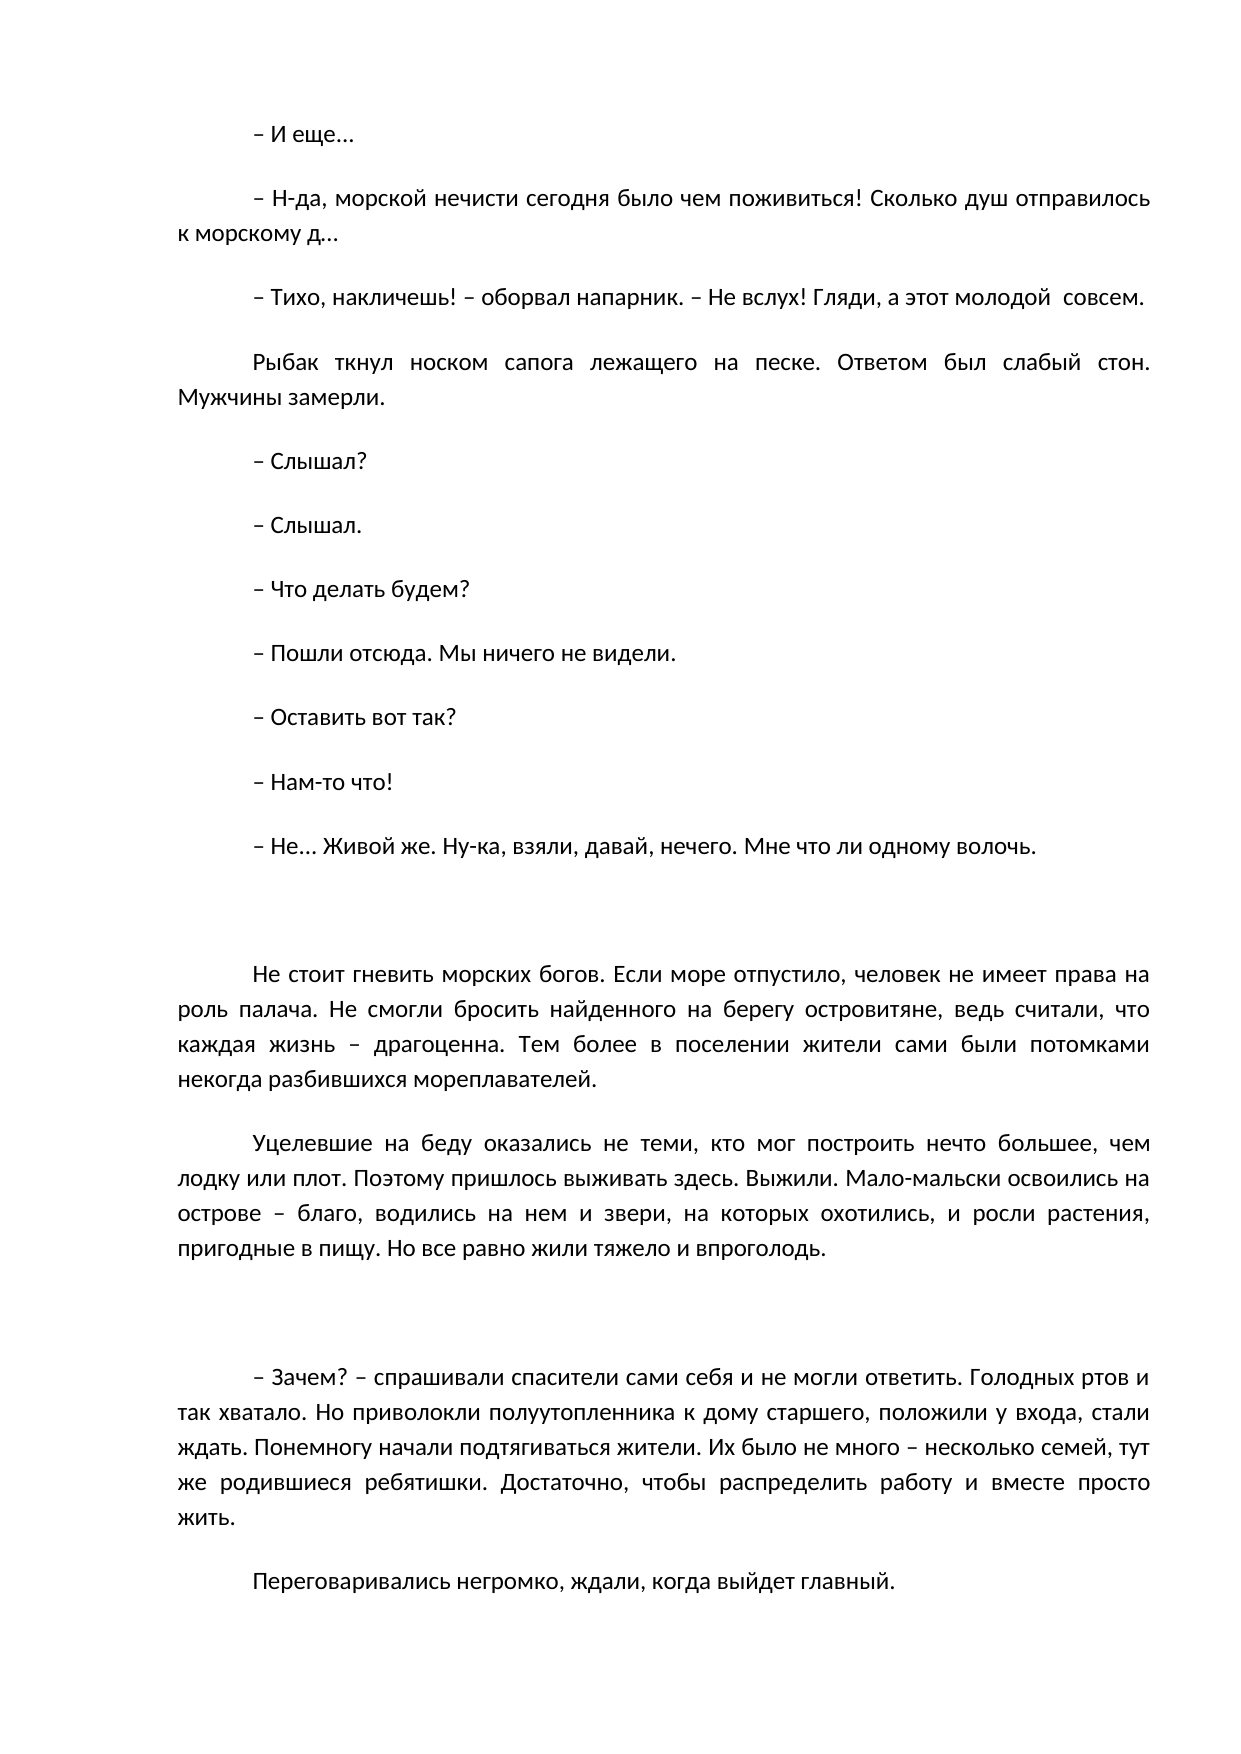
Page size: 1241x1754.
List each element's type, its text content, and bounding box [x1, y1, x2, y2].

text – И еще... [177, 118, 1152, 149]
text Рыбак ткнул носком сапога лежащего на песке. Ответом был слабый стон. Мужчины замерли. [177, 346, 1152, 411]
text – Слышал. [177, 509, 1152, 539]
text Не стоит гневить морских богов. Если море отпустило, человек не имеет права на роль палача. Не смогли бросить найденного на берегу островитяне, ведь считали, что каждая жизнь – драгоценна. Тем более в поселении жители сами были потомками некогда разбившихся мореплавателей. [177, 958, 1152, 1094]
text – Что делать будем? [177, 573, 1152, 604]
text – Пошли отсюда. Мы ничего не видели. [177, 637, 1152, 668]
text – Не... Живой же. Ну-ка, взяли, давай, нечего. Мне что ли одному волочь. [177, 830, 1152, 860]
text – Оставить вот так? [177, 701, 1152, 732]
text – Нам-то что! [177, 766, 1152, 796]
text – Н-да, морской нечисти сегодня было чем поживиться! Сколько душ отправилось к морскому д… [177, 182, 1152, 248]
text – Зачем? – спрашивали спасители сами себя и не могли ответить. Голодных ртов и так хватало. Но приволокли полуутопленника к дому старшего, положили у входа, стали ждать. Понемногу начали подтягиваться жители. Их было не много – несколько семей, тут же родившиеся ребятишки. Достаточно, чтобы распределить работу и вместе просто жить. [177, 1361, 1152, 1531]
text – Тихо, накличешь! – оборвал напарник. – Не вслух! Гляди, а этот молодой совсем. [177, 281, 1152, 312]
text Уцелевшие на беду оказались не теми, кто мог построить нечто большее, чем лодку или плот. Поэтому пришлось выживать здесь. Выжили. Мало-мальски освоились на острове – благо, водились на нем и звери, на которых охотились, и росли растения, пригодные в пищу. Но все равно жили тяжело и впроголодь. [177, 1127, 1152, 1263]
text – Слышал? [177, 445, 1152, 475]
text Переговаривались негромко, ждали, когда выйдет главный. [177, 1565, 1152, 1595]
